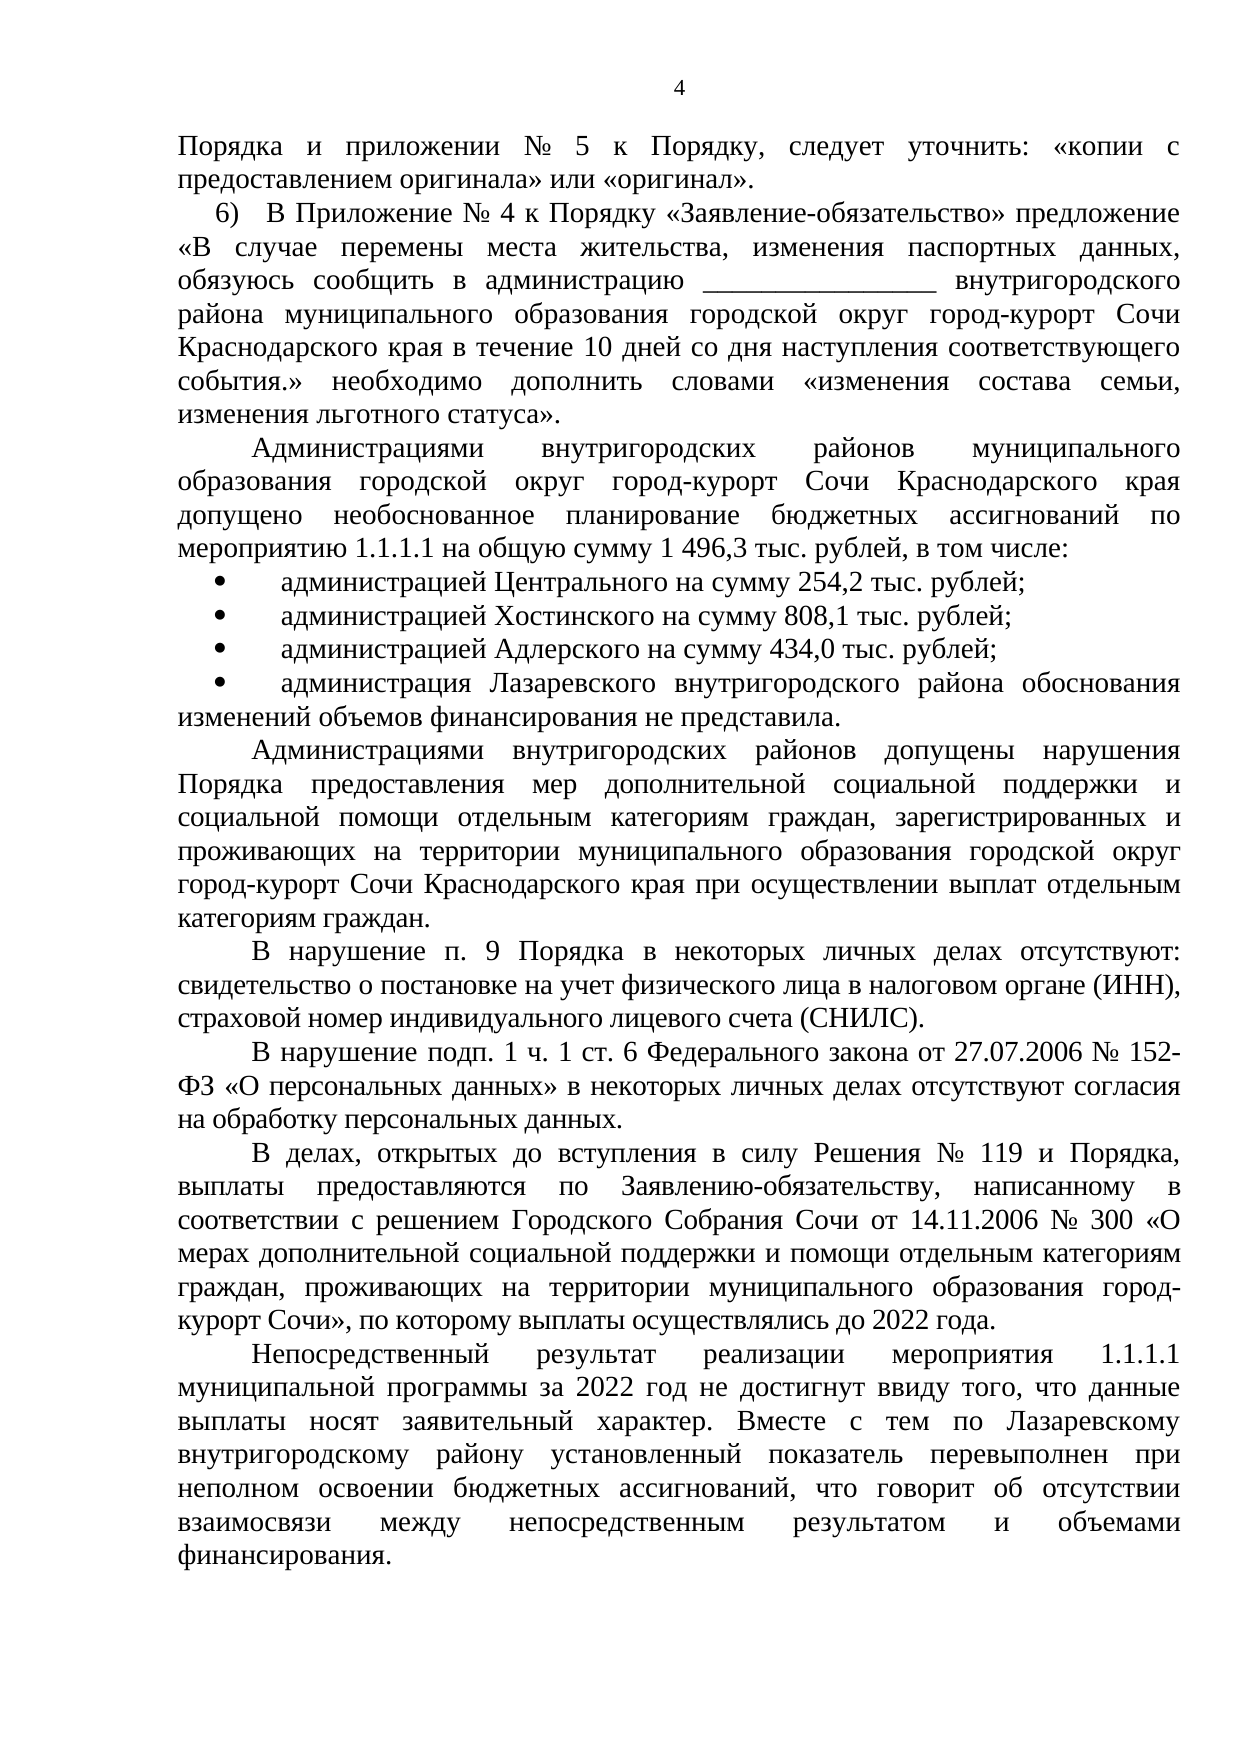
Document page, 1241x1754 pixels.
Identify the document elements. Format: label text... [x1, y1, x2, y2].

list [177, 128, 1181, 195]
list администрацией Центрального на сумму 254,2 тыс. рублей; [177, 564, 1181, 598]
list В Приложение № 4 к Порядку «Заявление-обязательство» предложение «В случае перемены места жительства, изменения паспортных данных, обязуюсь сообщить в администрацию ________________ внутригородского района муниципального образования городской округ город-курорт Сочи Краснодарского края в течение 10 дней со дня наступления соответствующего события.» необходимо дополнить словами «изменения состава семьи, изменения льготного статуса». [177, 195, 1181, 430]
list администрацией Хостинского на сумму 808,1 тыс. рублей; [177, 598, 1181, 631]
list администрацией Адлерского на сумму 434,0 тыс. рублей; [177, 631, 1181, 665]
text Администрациями внутригородских районов допущены нарушения Порядка предоставления мер дополнительной социальной поддержки и социальной помощи отдельным категориям граждан, зарегистрированных и проживающих на территории муниципального образования городской округ город-курорт Сочи Краснодарского края при осуществлении выплат отдельным категориям граждан. [177, 732, 1181, 933]
list администрация Лазаревского внутригородского района обоснования изменений объемов финансирования не представила. [177, 665, 1181, 732]
text В делах, открытых до вступления в силу Решения № 119 и Порядка, выплаты предоставляются по Заявлению-обязательству, написанному в соответствии с решением Городского Собрания Сочи от 14.11.2006 № 300 «О мерах дополнительной социальной поддержки и помощи отдельным категориям граждан, проживающих на территории муниципального образования город-курорт Сочи», по которому выплаты осуществлялись до 2022 года. [177, 1135, 1181, 1336]
text В нарушение подп. 1 ч. 1 ст. 6 Федерального закона от 27.07.2006 № 152-ФЗ «О персональных данных» в некоторых личных делах отсутствуют согласия на обработку персональных данных. [177, 1034, 1181, 1135]
text В нарушение п. 9 Порядка в некоторых личных делах отсутствуют: свидетельство о постановке на учет физического лица в налоговом органе (ИНН), страховой номер индивидуального лицевого счета (СНИЛС). [177, 933, 1181, 1034]
text Непосредственный результат реализации мероприятия 1.1.1.1 муниципальной программы за 2022 год не достигнут ввиду того, что данные выплаты носят заявительный характер. Вместе с тем по Лазаревскому внутригородскому району установленный показатель перевыполнен при неполном освоении бюджетных ассигнований, что говорит об отсутствии взаимосвязи между непосредственным результатом и объемами финансирования. [177, 1336, 1181, 1571]
text Администрациями внутригородских районов муниципального образования городской округ город-курорт Сочи Краснодарского края допущено необоснованное планирование бюджетных ассигнований по мероприятию 1.1.1.1 на общую сумму 1 496,3 тыс. рублей, в том числе: [177, 430, 1181, 564]
